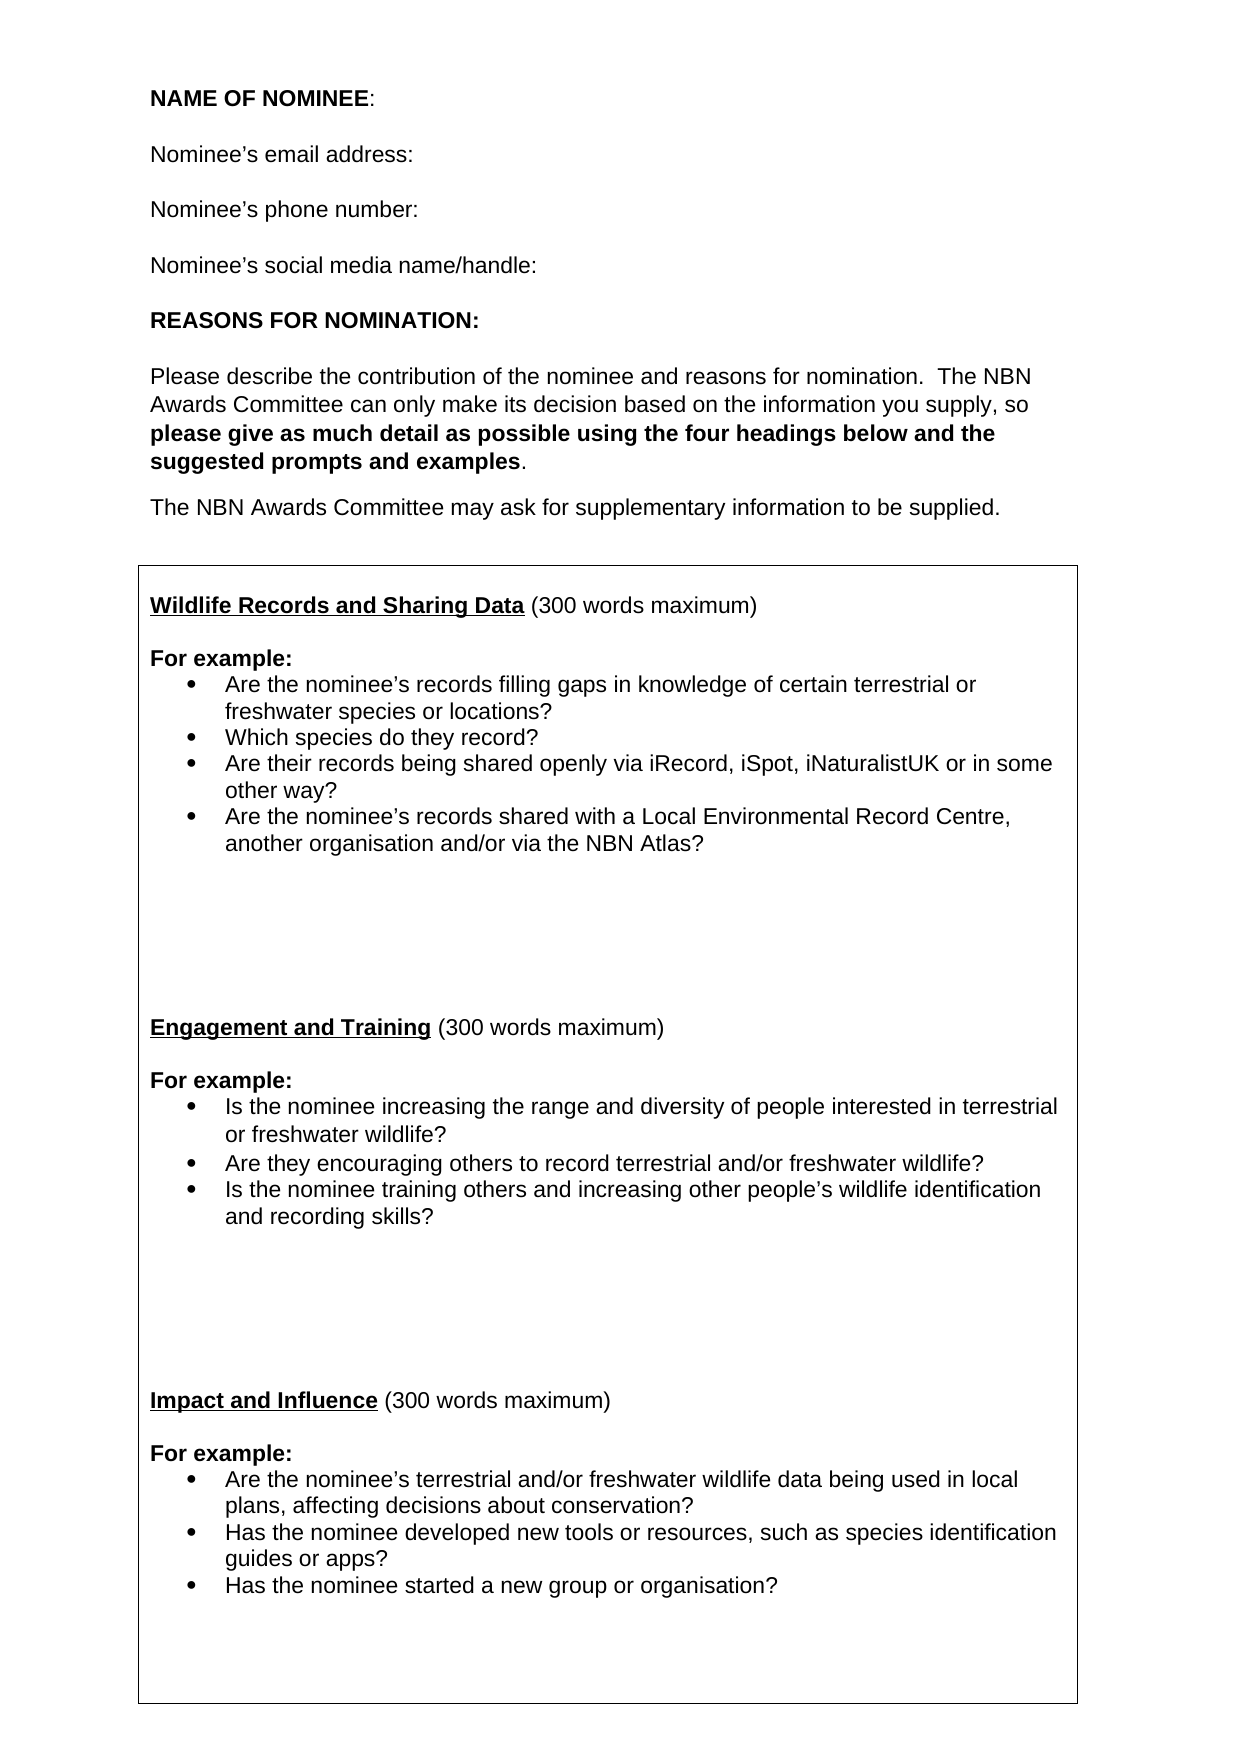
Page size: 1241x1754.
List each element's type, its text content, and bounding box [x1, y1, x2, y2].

text The NBN Awards Committee may ask for supplementary information to be supplied. [150, 493, 1090, 520]
text Nominee’s phone number: [150, 196, 1090, 223]
text Nominee’s social media name/handle: [150, 252, 1090, 278]
text Nominee’s email address: [150, 141, 1090, 167]
text REASONS FOR NOMINATION: [150, 307, 1090, 334]
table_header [139, 566, 1077, 1703]
text Please describe the contribution of the nominee and reasons for nomination. The NBN Awards Committee can only make its decision based on the information you supply, so please give as much detail as possible using the four headings below and the suggested prompts and examples. [150, 363, 1090, 475]
text NAME OF NOMINEE: [150, 85, 1090, 112]
